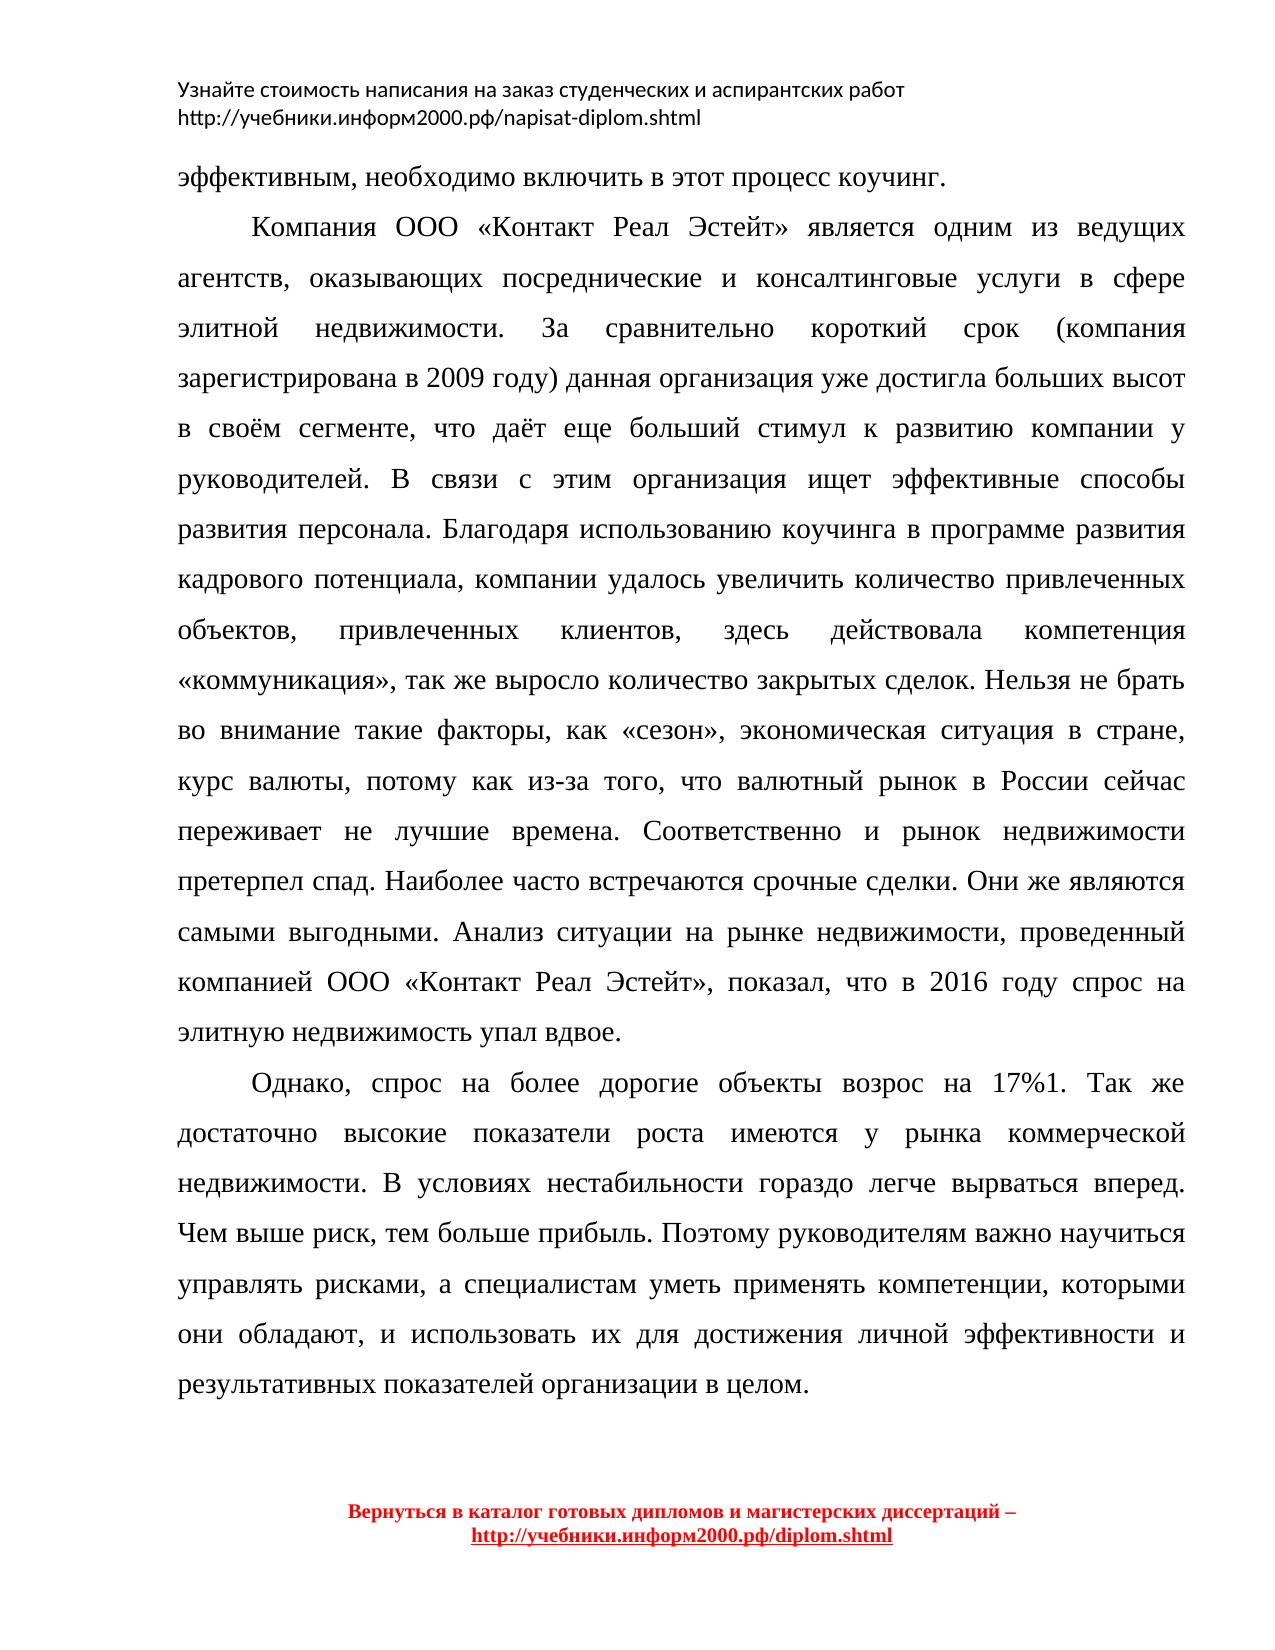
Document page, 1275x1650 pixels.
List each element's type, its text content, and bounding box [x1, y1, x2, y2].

text Компания ООО «Контакт Реал Эстейт» является одним из ведущих агентств, оказывающих посреднические и консалтинговые услуги в сфере элитной недвижимости. За сравнительно короткий срок (компания зарегистрирована в 2009 году) данная организация уже достигла больших высот в своём сегменте, что даёт еще больший стимул к развитию компании у руководителей. В связи с этим организация ищет эффективные способы развития персонала. Благодаря использованию коучинга в программе развития кадрового потенциала, компании удалось увеличить количество привлеченных объектов, привлеченных клиентов, здесь действовала компетенция «коммуникация», так же выросло количество закрытых сделок. Нельзя не брать во внимание такие факторы, как «сезон», экономическая ситуация в стране, курс валюты, потому как из-за того, что валютный рынок в России сейчас переживает не лучшие времена. Соответственно и рынок недвижимости претерпел спад. Наиболее часто встречаются срочные сделки. Они же являются самыми выгодными. Анализ ситуации на рынке недвижимости, проведенный компанией ООО «Контакт Реал Эстейт», показал, что в 2016 году спрос на элитную недвижимость упал вдвое. [177, 209, 1186, 1048]
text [177, 159, 1186, 193]
text Однако, спрос на более дорогие объекты возрос на 17%1. Так же достаточно высокие показатели роста имеются у рынка коммерческой недвижимости. В условиях нестабильности гораздо легче вырваться вперед. Чем выше риск, тем больше прибыль. Поэтому руководителям важно научиться управлять рисками, а специалистам уметь применять компетенции, которыми они обладают, и использовать их для достижения личной эффективности и результативных показателей организации в целом. [177, 1065, 1186, 1400]
